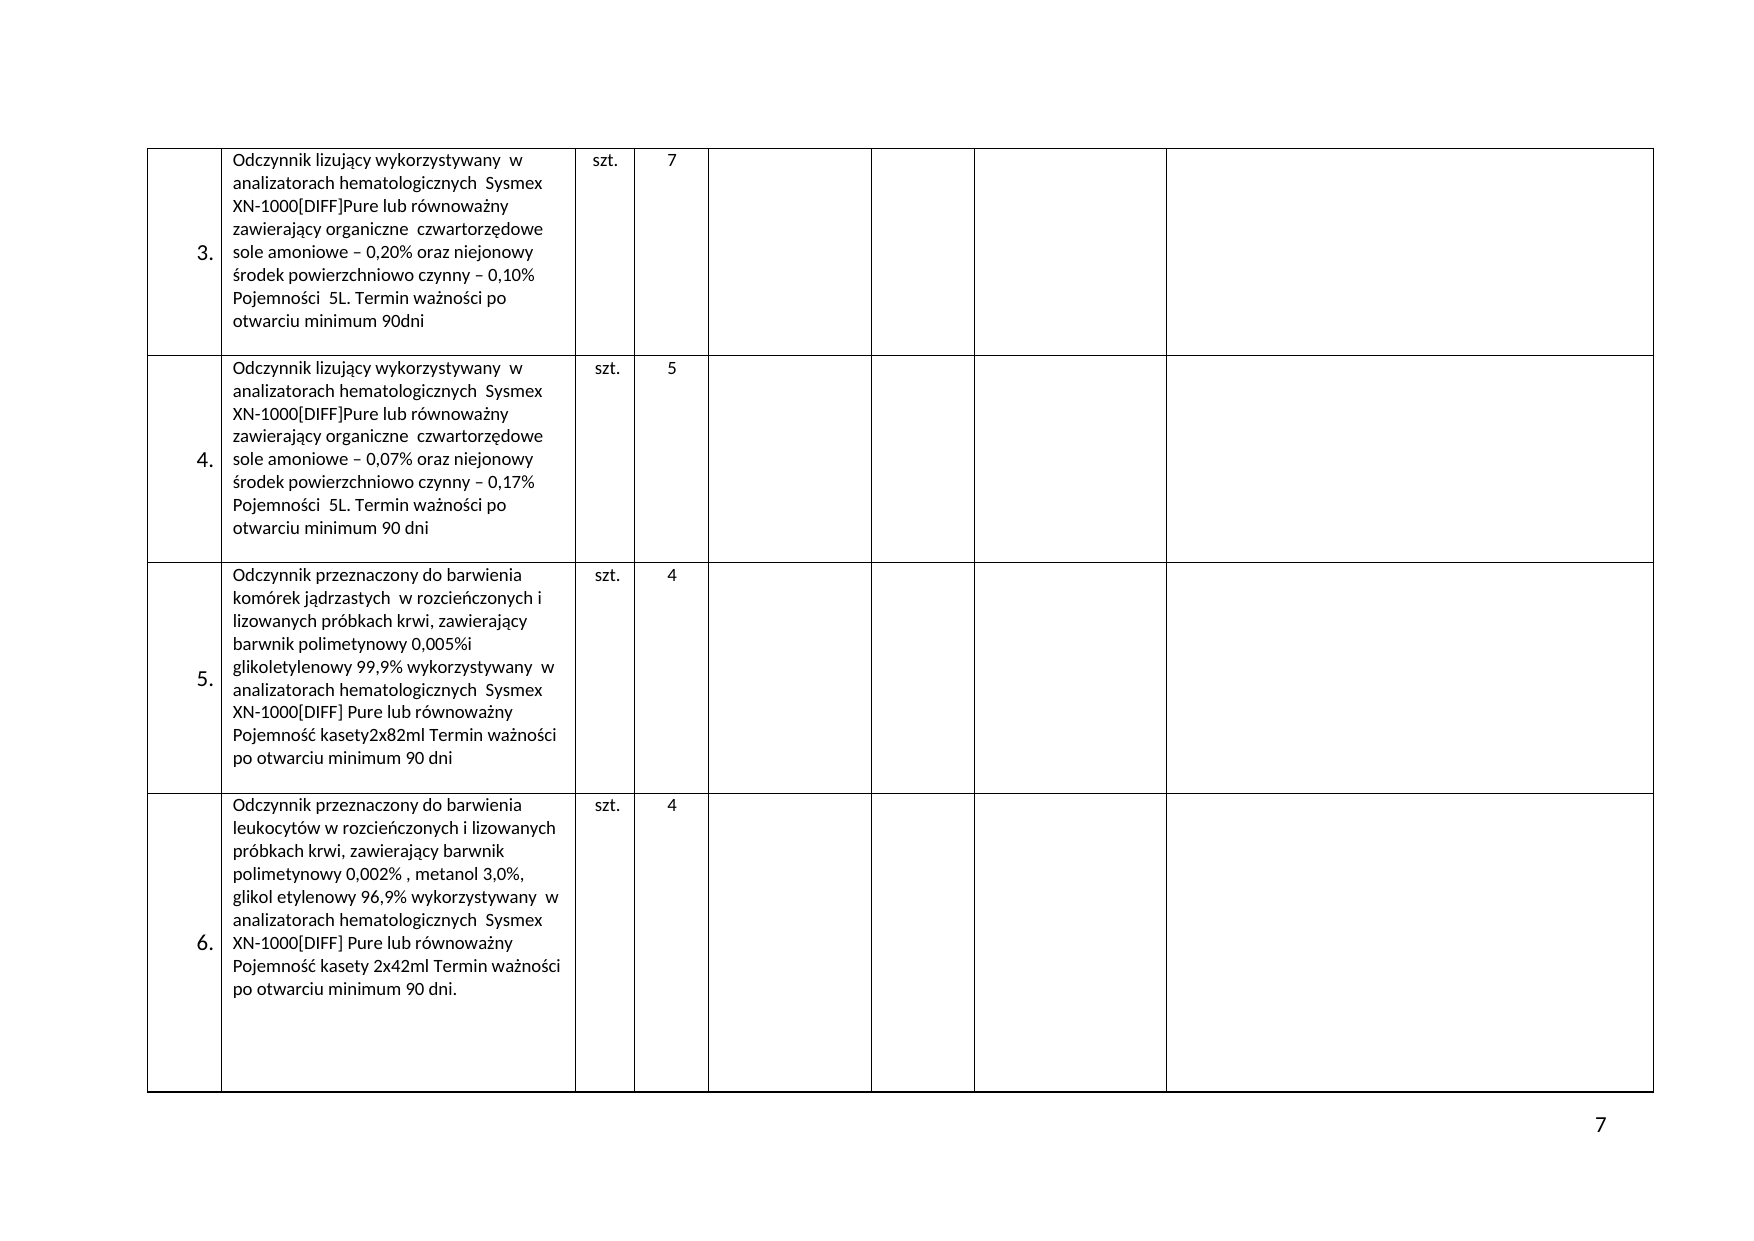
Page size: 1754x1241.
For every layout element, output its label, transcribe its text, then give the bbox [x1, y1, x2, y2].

table_cell [709, 149, 871, 355]
table_cell [872, 149, 974, 355]
table_cell Odczynnik lizujący wykorzystywany w analizatorach hematologicznych Sysmex XN-1000[DIFF]Pure lub równoważny zawierający organiczne czwartorzędowe sole amoniowe – 0,07% oraz niejonowy środek powierzchniowo czynny – 0,17% Pojemności 5L. Termin ważności po otwarciu minimum 90 dni [222, 356, 575, 562]
table_cell [872, 794, 974, 1091]
table_cell [872, 563, 974, 792]
table_cell [148, 149, 221, 355]
table_cell [1167, 356, 1653, 562]
table_cell szt. [576, 563, 634, 792]
table_cell [1167, 563, 1653, 792]
table_cell 4 [635, 794, 708, 1091]
table_cell [148, 356, 221, 562]
table_cell [709, 563, 871, 792]
table_cell [148, 563, 221, 792]
table_cell [709, 356, 871, 562]
table_cell 4 [635, 563, 708, 792]
table_cell szt. [576, 794, 634, 1091]
table_cell [975, 794, 1166, 1091]
table_cell 7 [635, 149, 708, 355]
table_cell [1167, 794, 1653, 1091]
table_cell [872, 356, 974, 562]
table_cell [709, 794, 871, 1091]
table_cell 5 [635, 356, 708, 562]
table_cell [975, 563, 1166, 792]
table_cell szt. [576, 356, 634, 562]
table_cell Odczynnik przeznaczony do barwienia komórek jądrzastych w rozcieńczonych i lizowanych próbkach krwi, zawierający barwnik polimetynowy 0,005%i glikoletylenowy 99,9% wykorzystywany w analizatorach hematologicznych Sysmex XN-1000[DIFF] Pure lub równoważny Pojemność kasety2x82ml Termin ważności po otwarciu minimum 90 dni [222, 563, 575, 792]
table_cell Odczynnik lizujący wykorzystywany w analizatorach hematologicznych Sysmex XN-1000[DIFF]Pure lub równoważny zawierający organiczne czwartorzędowe sole amoniowe – 0,20% oraz niejonowy środek powierzchniowo czynny – 0,10% Pojemności 5L. Termin ważności po otwarciu minimum 90dni [222, 149, 575, 355]
table_cell [975, 356, 1166, 562]
table_cell [148, 794, 221, 1091]
table_cell szt. [576, 149, 634, 355]
table_cell [975, 149, 1166, 355]
table_cell Odczynnik przeznaczony do barwienia leukocytów w rozcieńczonych i lizowanych próbkach krwi, zawierający barwnik polimetynowy 0,002% , metanol 3,0%, glikol etylenowy 96,9% wykorzystywany w analizatorach hematologicznych Sysmex XN-1000[DIFF] Pure lub równoważny Pojemność kasety 2x42ml Termin ważności po otwarciu minimum 90 dni. [222, 794, 575, 1091]
table_cell [1167, 149, 1653, 355]
